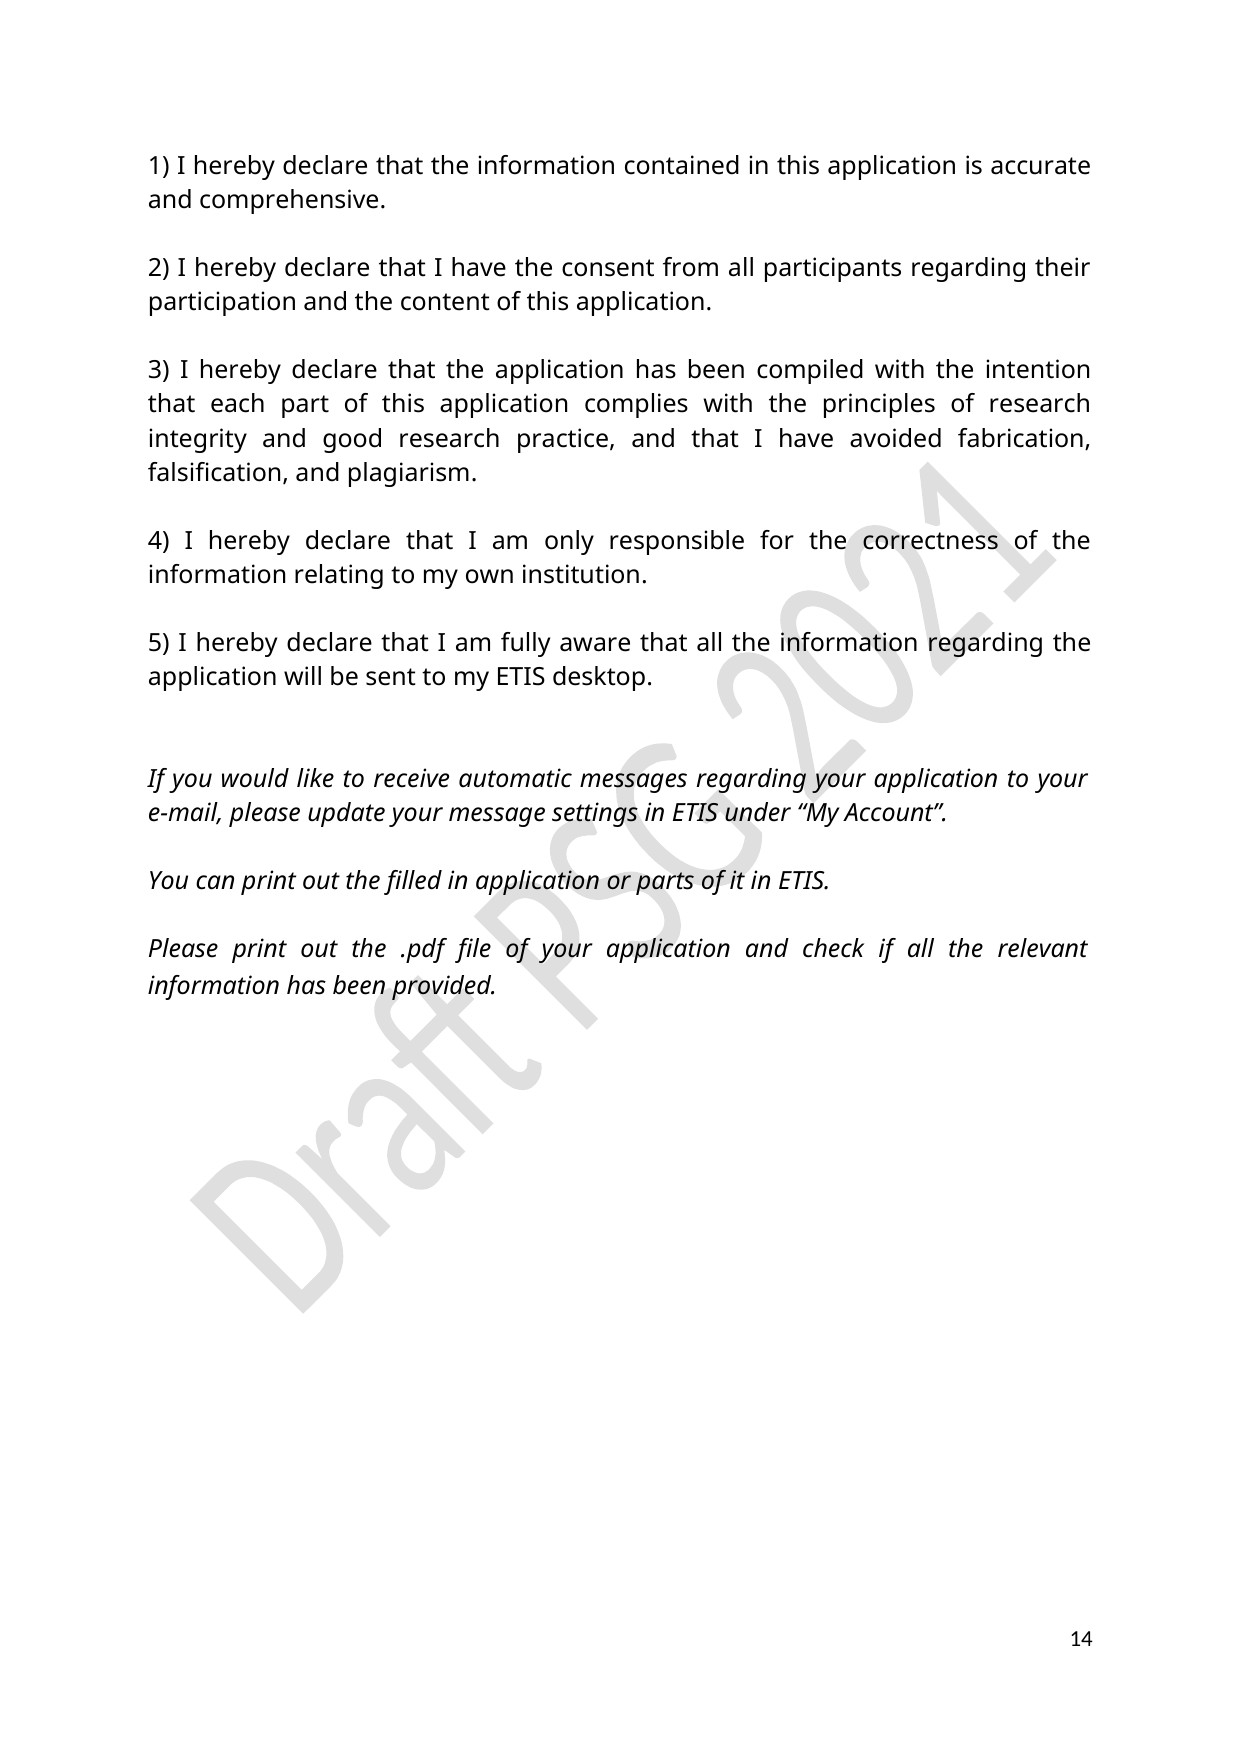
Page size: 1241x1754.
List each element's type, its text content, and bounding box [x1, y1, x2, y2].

text 3) I hereby declare that the application has been compiled with the intention that each part of this application complies with the principles of research integrity and good research practice, and that I have avoided fabrication, falsification, and plagiarism. [148, 352, 1092, 488]
text 4) I hereby declare that I am only responsible for the correctness of the information relating to my own institution. [148, 522, 1092, 591]
text You can print out the filled in application or parts of it in ETIS. [148, 863, 1092, 897]
text 5) I hereby declare that I am fully aware that all the information regarding the application will be sent to my ETIS desktop. [148, 624, 1092, 693]
text 2) I hereby declare that I have the consent from all participants regarding their participation and the content of this application. [148, 250, 1092, 318]
text Please print out the .pdf file of your application and check if all the relevant information has been provided. [148, 931, 1092, 1002]
text 1) I hereby declare that the information contained in this application is accurate and comprehensive. [148, 148, 1092, 216]
text If you would like to receive automatic messages regarding your application to your e-mail, please update your message settings in ETIS under “My Account”. [148, 761, 1092, 829]
